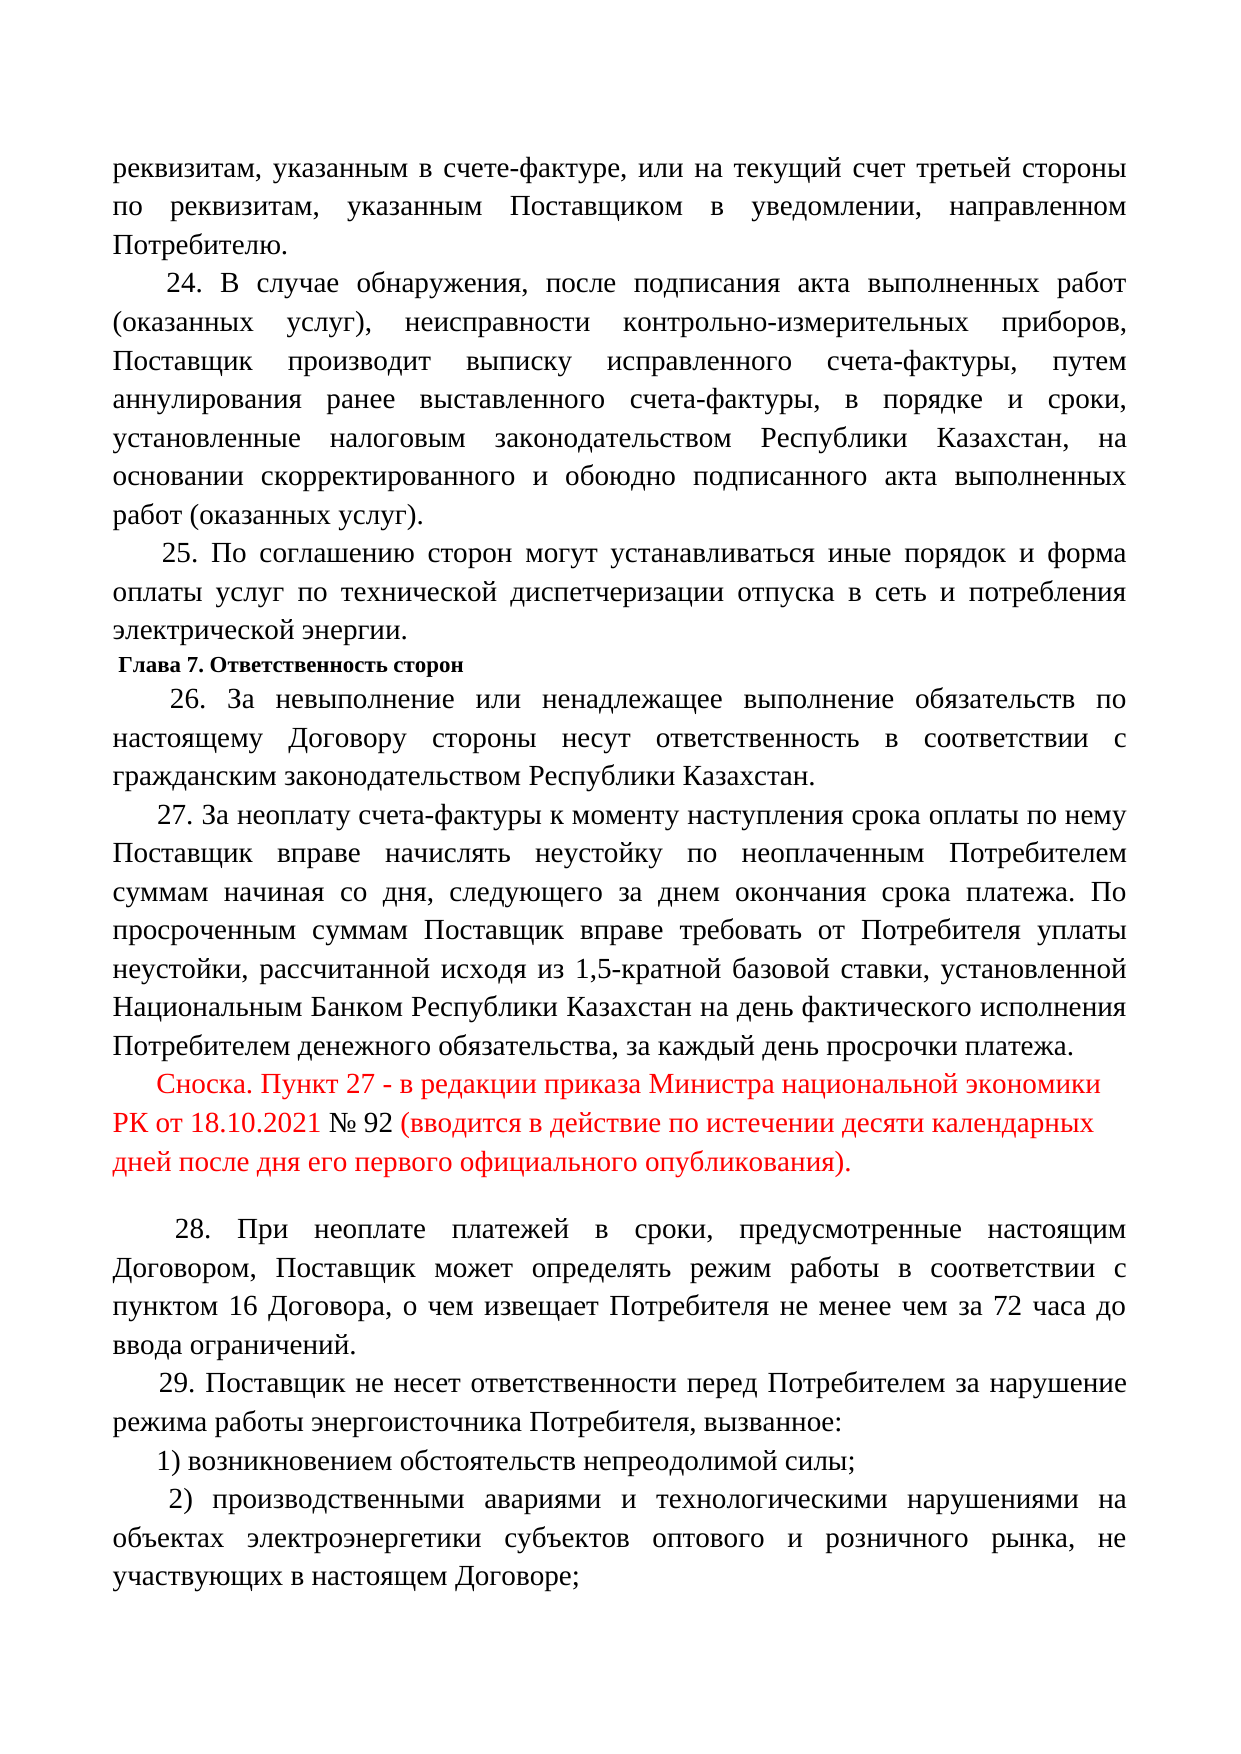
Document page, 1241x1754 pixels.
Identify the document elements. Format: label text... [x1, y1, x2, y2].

text 29. Поставщик не несет ответственности перед Потребителем за нарушение режима работы энергоисточника Потребителя, вызванное: [112, 1366, 1128, 1438]
text 26. За невыполнение или ненадлежащее выполнение обязательств по настоящему Договору стороны несут ответственность в соответствии с гражданским законодательством Республики Казахстан. [112, 681, 1128, 792]
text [112, 150, 1128, 261]
text Сноска. Пункт 27 - в редакции приказа Министра национальной экономики РК от 18.10.2021 № 92 (вводится в действие по истечении десяти календарных дней после дня его первого официального опубликования). [112, 1067, 1128, 1207]
text 25. По соглашению сторон могут устанавливаться иные порядок и форма оплаты услуг по технической диспетчеризации отпуска в сеть и потребления электрической энергии. [112, 535, 1128, 646]
text 24. В случае обнаружения, после подписания акта выполненных работ (оказанных услуг), неисправности контрольно-измерительных приборов, Поставщик производит выписку исправленного счета-фактуры, путем аннулирования ранее выставленного счета-фактуры, в порядке и сроки, установленные налоговым законодательством Республики Казахстан, на основании скорректированного и обоюдно подписанного акта выполненных работ (оказанных услуг). [112, 266, 1128, 530]
text 1) возникновением обстоятельств непреодолимой силы; [112, 1443, 1128, 1476]
text 28. При неоплате платежей в сроки, предусмотренные настоящим Договором, Поставщик может определять режим работы в соответствии с пунктом 16 Договора, о чем извещает Потребителя не менее чем за 72 часа до ввода ограничений. [112, 1211, 1128, 1361]
text 27. За неоплату счета-фактуры к моменту наступления срока оплаты по нему Поставщик вправе начислять неустойку по неоплаченным Потребителем суммам начиная со дня, следующего за днем окончания срока платежа. По просроченным суммам Поставщик вправе требовать от Потребителя уплаты неустойки, рассчитанной исходя из 1,5-кратной базовой ставки, установленной Национальным Банком Республики Казахстан на день фактического исполнения Потребителем денежного обязательства, за каждый день просрочки платежа. [112, 797, 1128, 1062]
text Глава 7. Ответственность сторон [112, 651, 1128, 677]
text 2) производственными авариями и технологическими нарушениями на объектах электроэнергетики субъектов оптового и розничного рынка, не участвующих в настоящем Договоре; [112, 1481, 1128, 1592]
